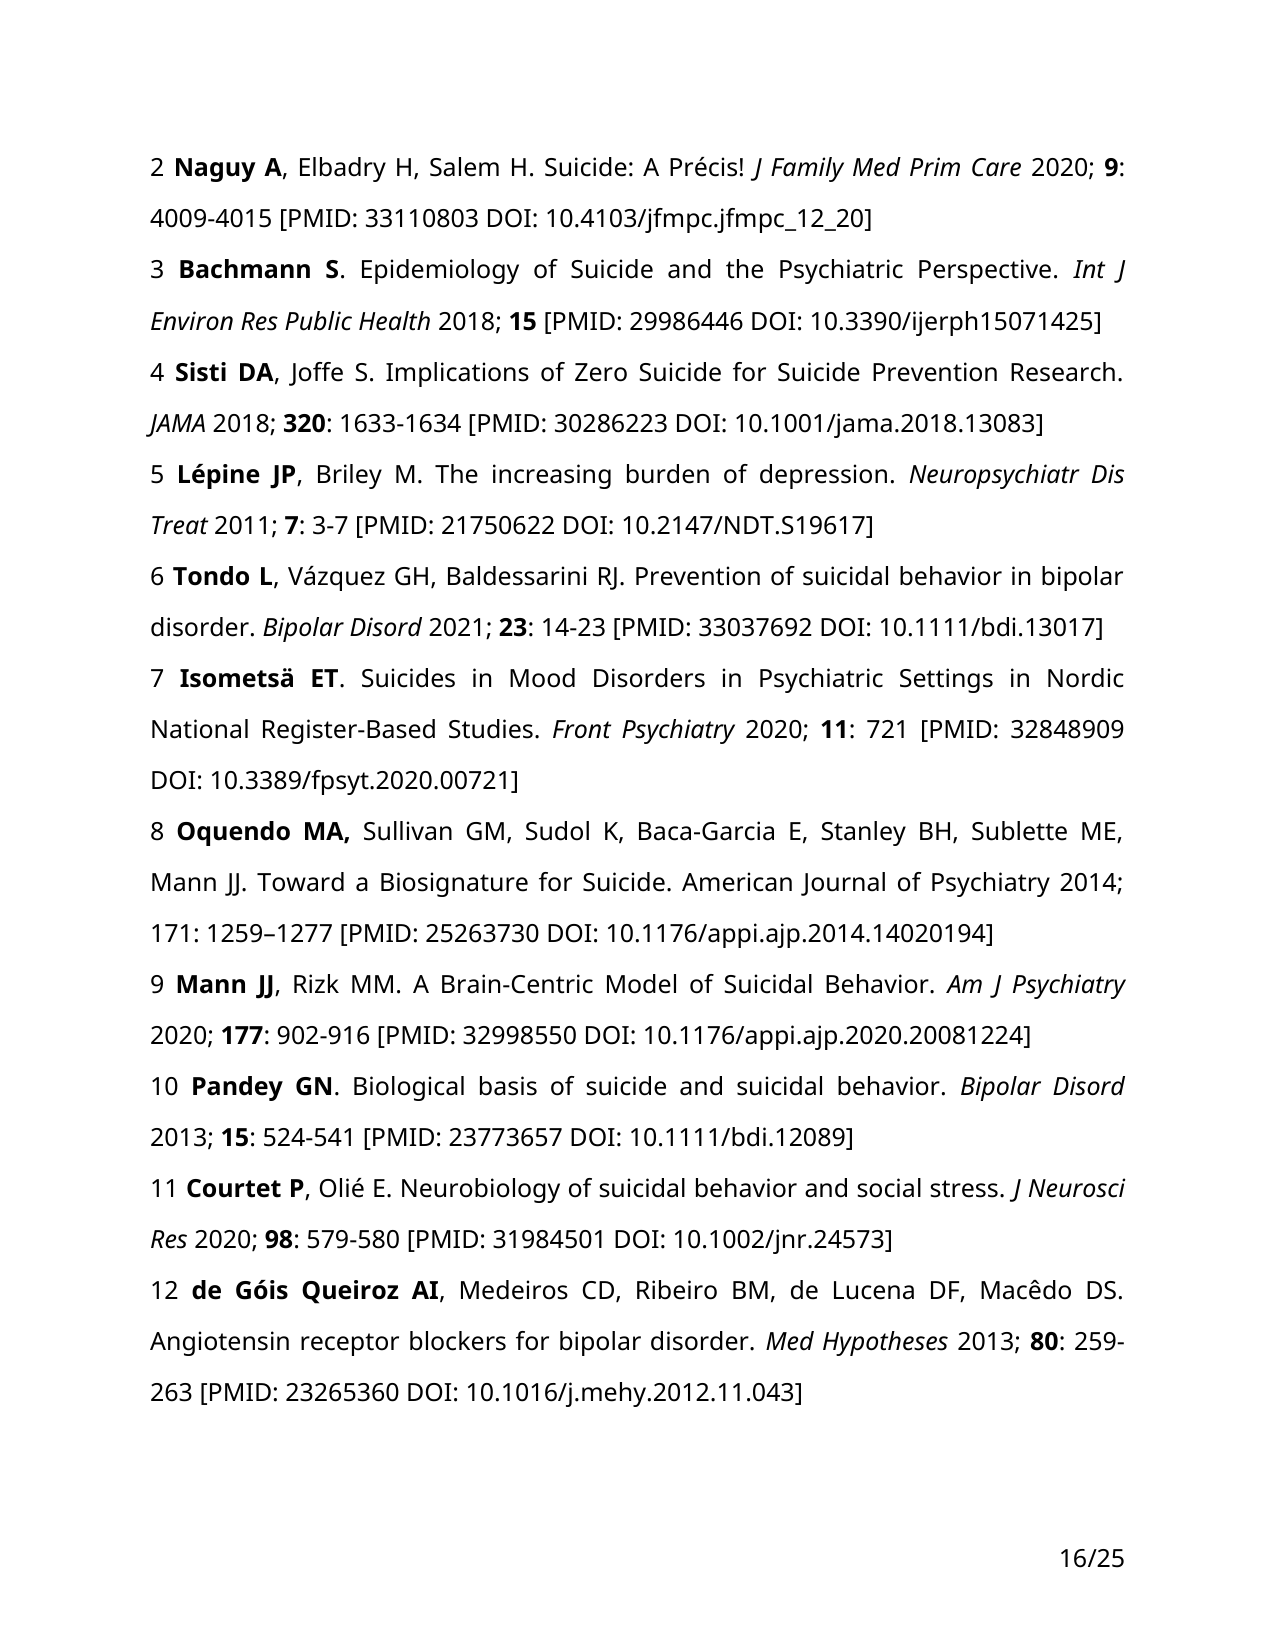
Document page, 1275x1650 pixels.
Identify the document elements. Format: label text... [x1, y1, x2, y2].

text 4 Sisti DA, Joffe S. Implications of Zero Suicide for Suicide Prevention Research. JAMA 2018; 320: 1633-1634 [PMID: 30286223 DOI: 10.1001/jama.2018.13083] [150, 354, 1125, 439]
text 2 Naguy A, Elbadry H, Salem H. Suicide: A Précis! J Family Med Prim Care 2020; 9: 4009-4015 [PMID: 33110803 DOI: 10.4103/jfmpc.jfmpc_12_20] [150, 150, 1125, 235]
text 3 Bachmann S. Epidemiology of Suicide and the Psychiatric Perspective. Int J Environ Res Public Health 2018; 15 [PMID: 29986446 DOI: 10.3390/ijerph15071425] [150, 252, 1125, 337]
text 10 Pandey GN. Biological basis of suicide and suicidal behavior. Bipolar Disord 2013; 15: 524-541 [PMID: 23773657 DOI: 10.1111/bdi.12089] [150, 1069, 1125, 1154]
text 11 Courtet P, Olié E. Neurobiology of suicidal behavior and social stress. J Neurosci Res 2020; 98: 579-580 [PMID: 31984501 DOI: 10.1002/jnr.24573] [150, 1171, 1125, 1256]
text 12 de Góis Queiroz AI, Medeiros CD, Ribeiro BM, de Lucena DF, Macêdo DS. Angiotensin receptor blockers for bipolar disorder. Med Hypotheses 2013; 80: 259-263 [PMID: 23265360 DOI: 10.1016/j.mehy.2012.11.043] [150, 1273, 1125, 1409]
text 9 Mann JJ, Rizk MM. A Brain-Centric Model of Suicidal Behavior. Am J Psychiatry 2020; 177: 902-916 [PMID: 32998550 DOI: 10.1176/appi.ajp.2020.20081224] [150, 967, 1125, 1052]
text 6 Tondo L, Vázquez GH, Baldessarini RJ. Prevention of suicidal behavior in bipolar disorder. Bipolar Disord 2021; 23: 14-23 [PMID: 33037692 DOI: 10.1111/bdi.13017] [150, 558, 1125, 643]
text 8 Oquendo MA, Sullivan GM, Sudol K, Baca-Garcia E, Stanley BH, Sublette ME, Mann JJ. Toward a Biosignature for Suicide. American Journal of Psychiatry 2014; 171: 1259–1277 [PMID: 25263730 DOI: 10.1176/appi.ajp.2014.14020194] [150, 813, 1125, 950]
text 7 Isometsä ET. Suicides in Mood Disorders in Psychiatric Settings in Nordic National Register-Based Studies. Front Psychiatry 2020; 11: 721 [PMID: 32848909 DOI: 10.3389/fpsyt.2020.00721] [150, 660, 1125, 797]
text 5 Lépine JP, Briley M. The increasing burden of depression. Neuropsychiatr Dis Treat 2011; 7: 3-7 [PMID: 21750622 DOI: 10.2147/NDT.S19617] [150, 456, 1125, 541]
